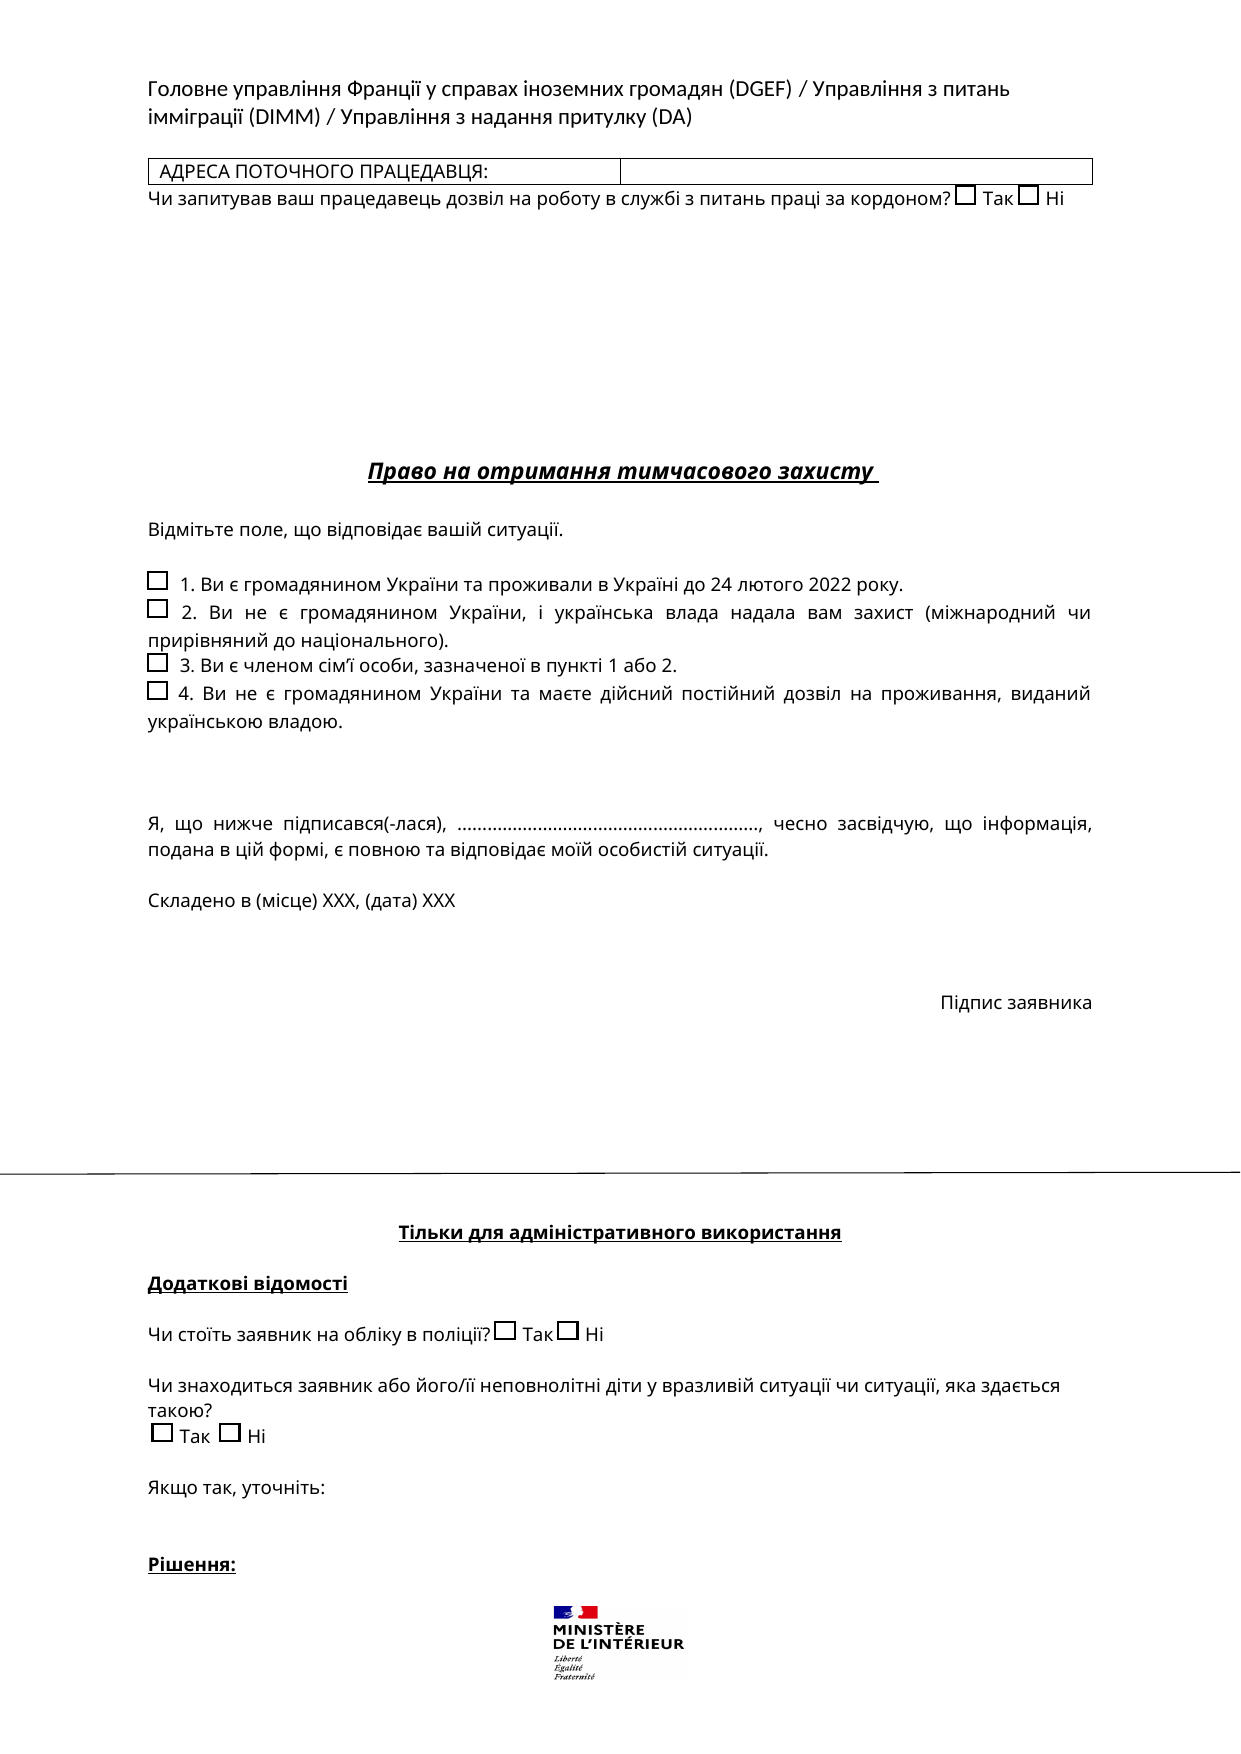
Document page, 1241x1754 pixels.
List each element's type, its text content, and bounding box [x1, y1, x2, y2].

text Тільки для адміністративного використання [148, 1219, 1093, 1244]
text Рішення: [148, 1551, 1093, 1576]
text Чи стоїть заявник на обліку в поліції? Так Ні [148, 1321, 1093, 1347]
text 4. Ви не є громадянином України та маєте дійсний постійний дозвіл на проживання, виданий українською владою. [148, 681, 1093, 734]
table_cell [621, 159, 1092, 184]
table_cell АДРЕСА ПОТОЧНОГО ПРАЦЕДАВЦЯ: [149, 159, 620, 184]
text Додаткові відомості [148, 1270, 1093, 1296]
text Якщо так, уточніть: [148, 1474, 1093, 1500]
picture [553, 1606, 687, 1681]
text Відмітьте поле, що відповідає вашій ситуації. [148, 516, 1093, 542]
text 3. Ви є членом сім’ї особи, зазначеної в пункті 1 або 2. [148, 653, 1093, 681]
text Складено в (місце) XXX, (дата) XXX [148, 887, 1093, 913]
text 1. Ви є громадянином України та проживали в Україні до 24 лютого 2022 року. [148, 571, 1093, 599]
text Чи знаходиться заявник або його/її неповнолітні діти у вразливій ситуації чи ситуації, яка здається такою? [148, 1372, 1093, 1423]
text Я, що нижче підписався(-лася), ............................................................, чесно засвідчую, що інформація, подана в цій формі, є повною та відповідає моїй особистій ситуації. [148, 811, 1093, 862]
text Так Ні [148, 1423, 1093, 1449]
text Чи запитував ваш працедавець дозвіл на роботу в службі з питань праці за кордоном? Так Ні [148, 185, 1093, 211]
text Право на отримання тимчасового захисту [148, 455, 1093, 486]
text Підпис заявника [148, 989, 1093, 1015]
text 2. Ви не є громадянином України, і українська влада надала вам захист (міжнародний чи прирівняний до національного). [148, 599, 1093, 653]
